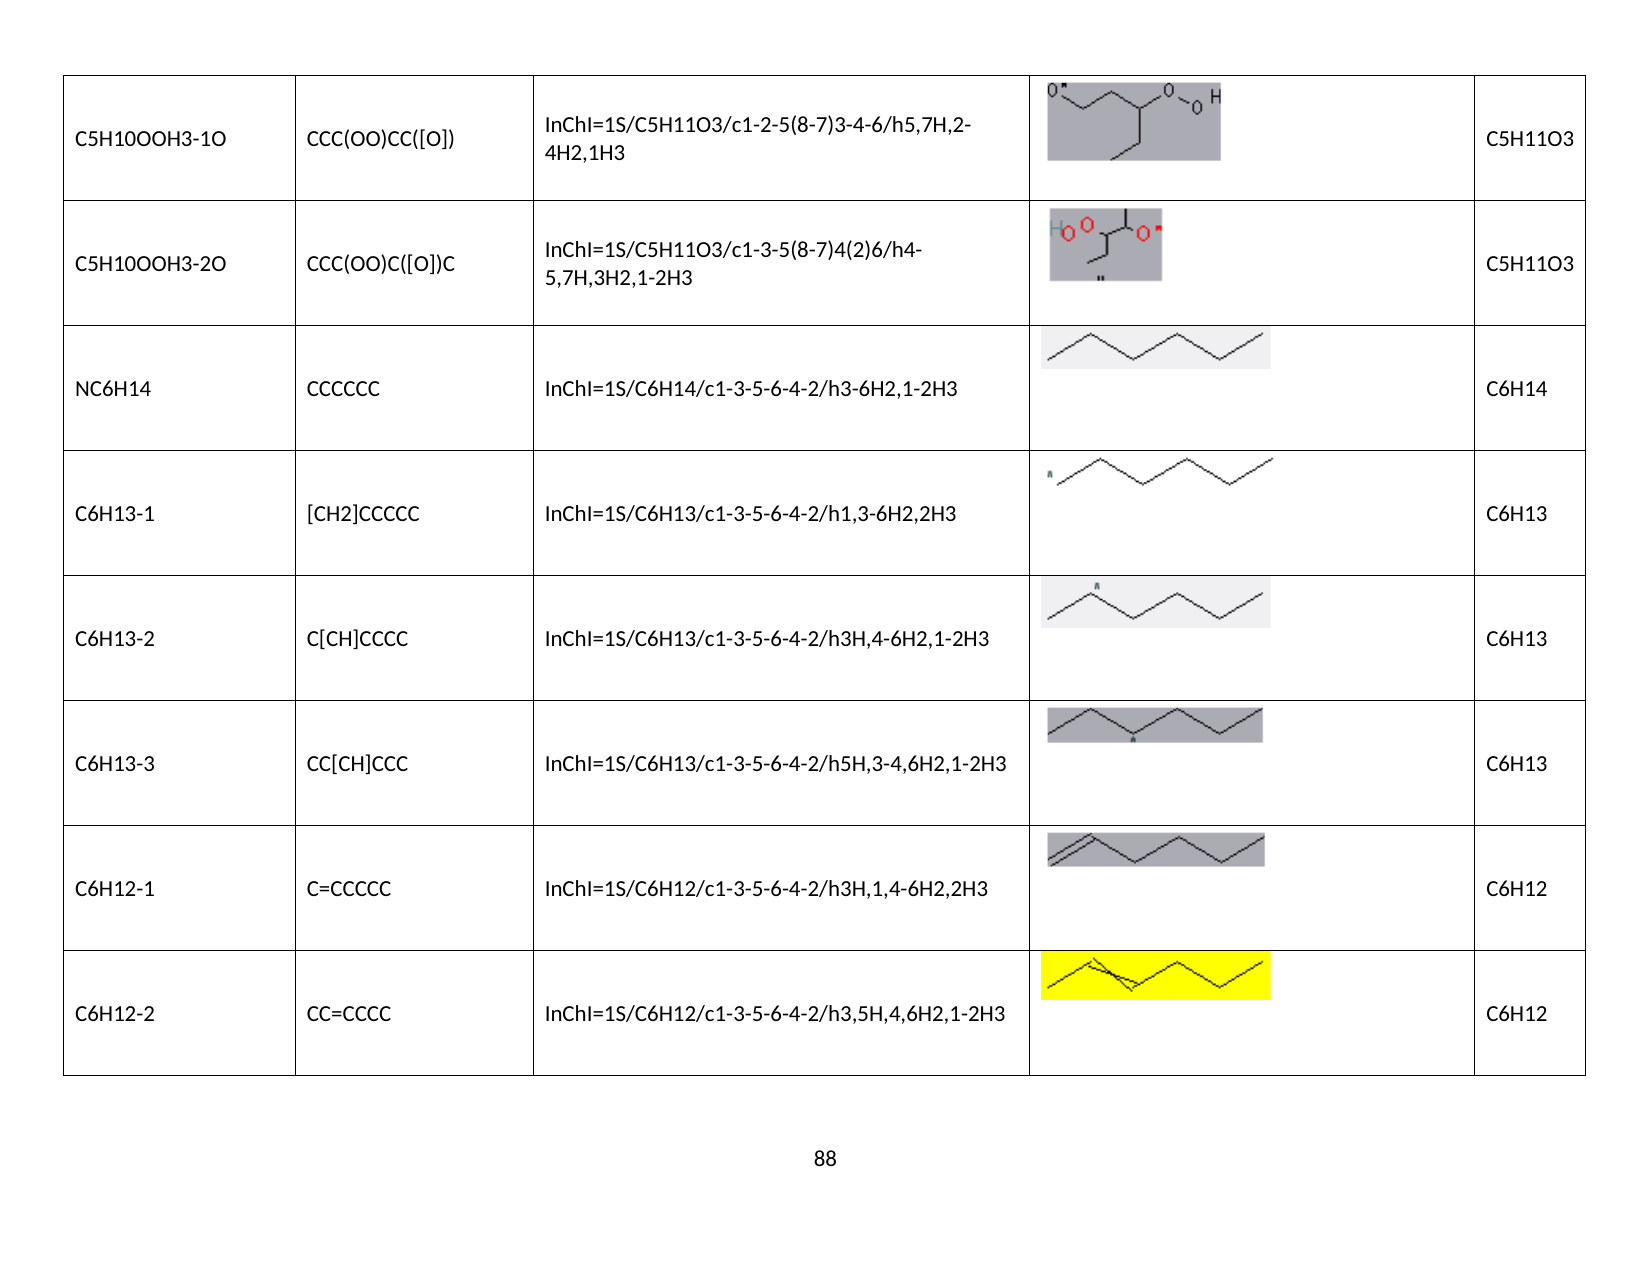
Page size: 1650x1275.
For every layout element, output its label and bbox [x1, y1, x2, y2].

picture [1041, 76, 1229, 169]
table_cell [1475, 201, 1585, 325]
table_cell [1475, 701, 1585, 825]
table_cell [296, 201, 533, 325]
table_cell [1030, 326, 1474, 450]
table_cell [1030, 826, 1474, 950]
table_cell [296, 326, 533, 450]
picture [1041, 451, 1280, 494]
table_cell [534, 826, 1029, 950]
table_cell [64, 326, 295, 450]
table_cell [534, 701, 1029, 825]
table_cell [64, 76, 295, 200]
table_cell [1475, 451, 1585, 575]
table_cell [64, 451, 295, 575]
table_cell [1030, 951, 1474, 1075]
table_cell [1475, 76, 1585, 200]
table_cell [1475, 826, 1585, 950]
picture [1041, 826, 1273, 875]
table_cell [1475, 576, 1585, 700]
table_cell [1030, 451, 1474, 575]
picture [1041, 576, 1271, 628]
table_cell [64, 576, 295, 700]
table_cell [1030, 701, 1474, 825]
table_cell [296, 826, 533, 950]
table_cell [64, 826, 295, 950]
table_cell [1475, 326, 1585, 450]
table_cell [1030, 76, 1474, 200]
picture [1041, 326, 1271, 369]
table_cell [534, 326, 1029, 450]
picture [1041, 201, 1173, 290]
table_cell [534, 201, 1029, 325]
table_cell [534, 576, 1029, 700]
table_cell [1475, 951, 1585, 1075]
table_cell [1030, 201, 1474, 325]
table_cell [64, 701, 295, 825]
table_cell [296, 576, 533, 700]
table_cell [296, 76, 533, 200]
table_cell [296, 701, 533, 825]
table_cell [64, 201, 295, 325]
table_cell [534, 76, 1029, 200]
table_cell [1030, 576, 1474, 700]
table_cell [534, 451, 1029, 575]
picture [1041, 701, 1271, 751]
picture [1041, 951, 1271, 1000]
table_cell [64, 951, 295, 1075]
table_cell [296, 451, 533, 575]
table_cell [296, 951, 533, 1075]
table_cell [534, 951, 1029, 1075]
